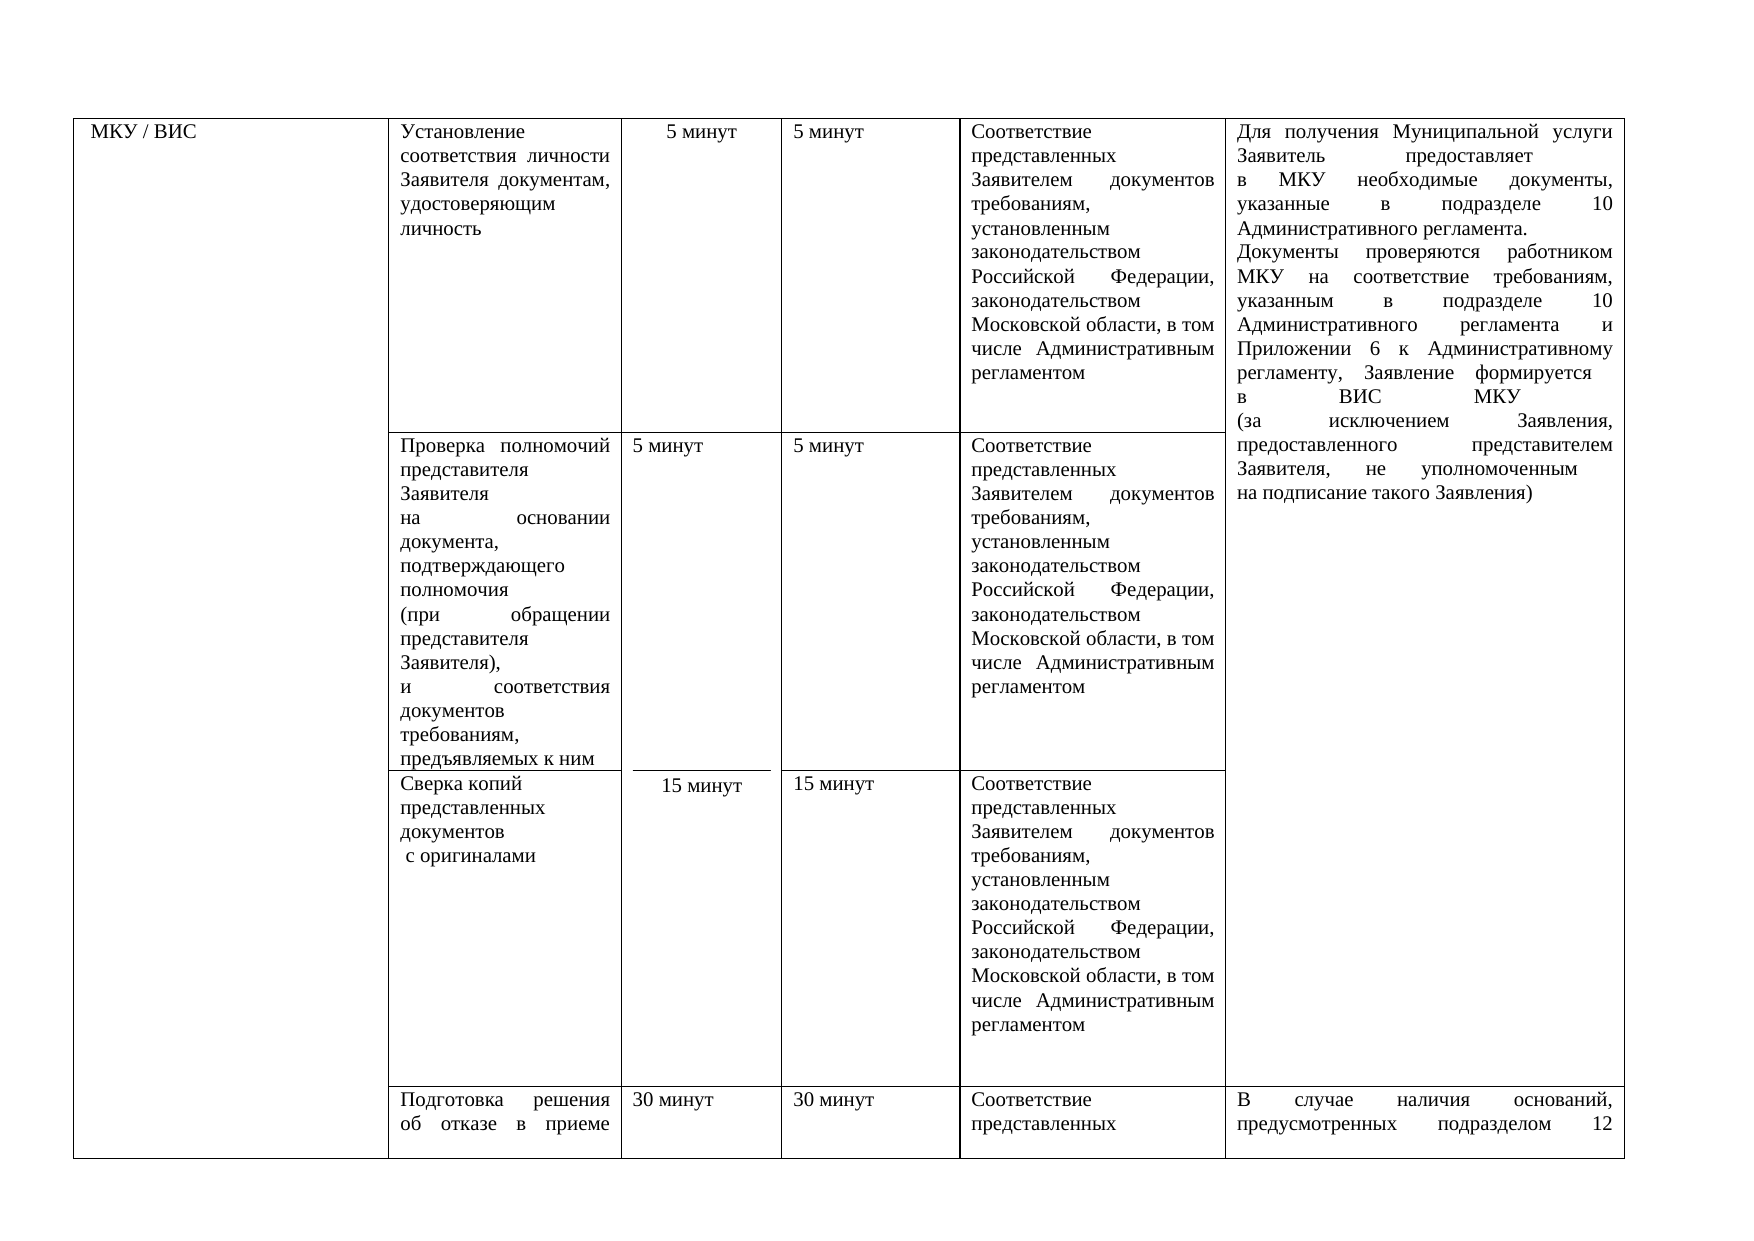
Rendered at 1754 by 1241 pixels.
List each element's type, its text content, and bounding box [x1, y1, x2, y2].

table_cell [1226, 1087, 1624, 1158]
table_cell МКУ / ВИС [74, 119, 388, 1158]
table_cell Для получения Муниципальной услуги Заявитель предоставляет в МКУ необходимые документы, указанные в подразделе 10 Административного регламента. Документы проверяются работником МКУ на соответствие требованиям, указанным в подразделе 10 Административного регламента и Приложении 6 к Административному регламенту, Заявление формируется в ВИС МКУ (за исключением Заявления, предоставленного представителем Заявителя, не уполномоченным на подписание такого Заявления) [1226, 119, 1624, 1086]
table_cell Сверка копий представленных документов с оригиналами [389, 771, 621, 1086]
table_cell 5 минут 15 минут [622, 433, 781, 1086]
table_cell 30 минут [782, 1087, 959, 1158]
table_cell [389, 1087, 621, 1158]
table_cell Проверка полномочий представителя Заявителя на основании документа, подтверждающего полномочия (при обращении представителя Заявителя), и соответствия документов требованиям, предъявляемых к ним [389, 433, 621, 770]
table_cell 5 минут [782, 119, 959, 432]
table_cell 15 минут [782, 771, 959, 1086]
table_cell 30 минут [622, 1087, 781, 1158]
table_cell 5 минут [622, 119, 781, 432]
table_cell 5 минут [782, 433, 959, 770]
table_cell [961, 1087, 1225, 1158]
table_cell Установление соответствия личности Заявителя документам, удостоверяющим личность [389, 119, 621, 432]
